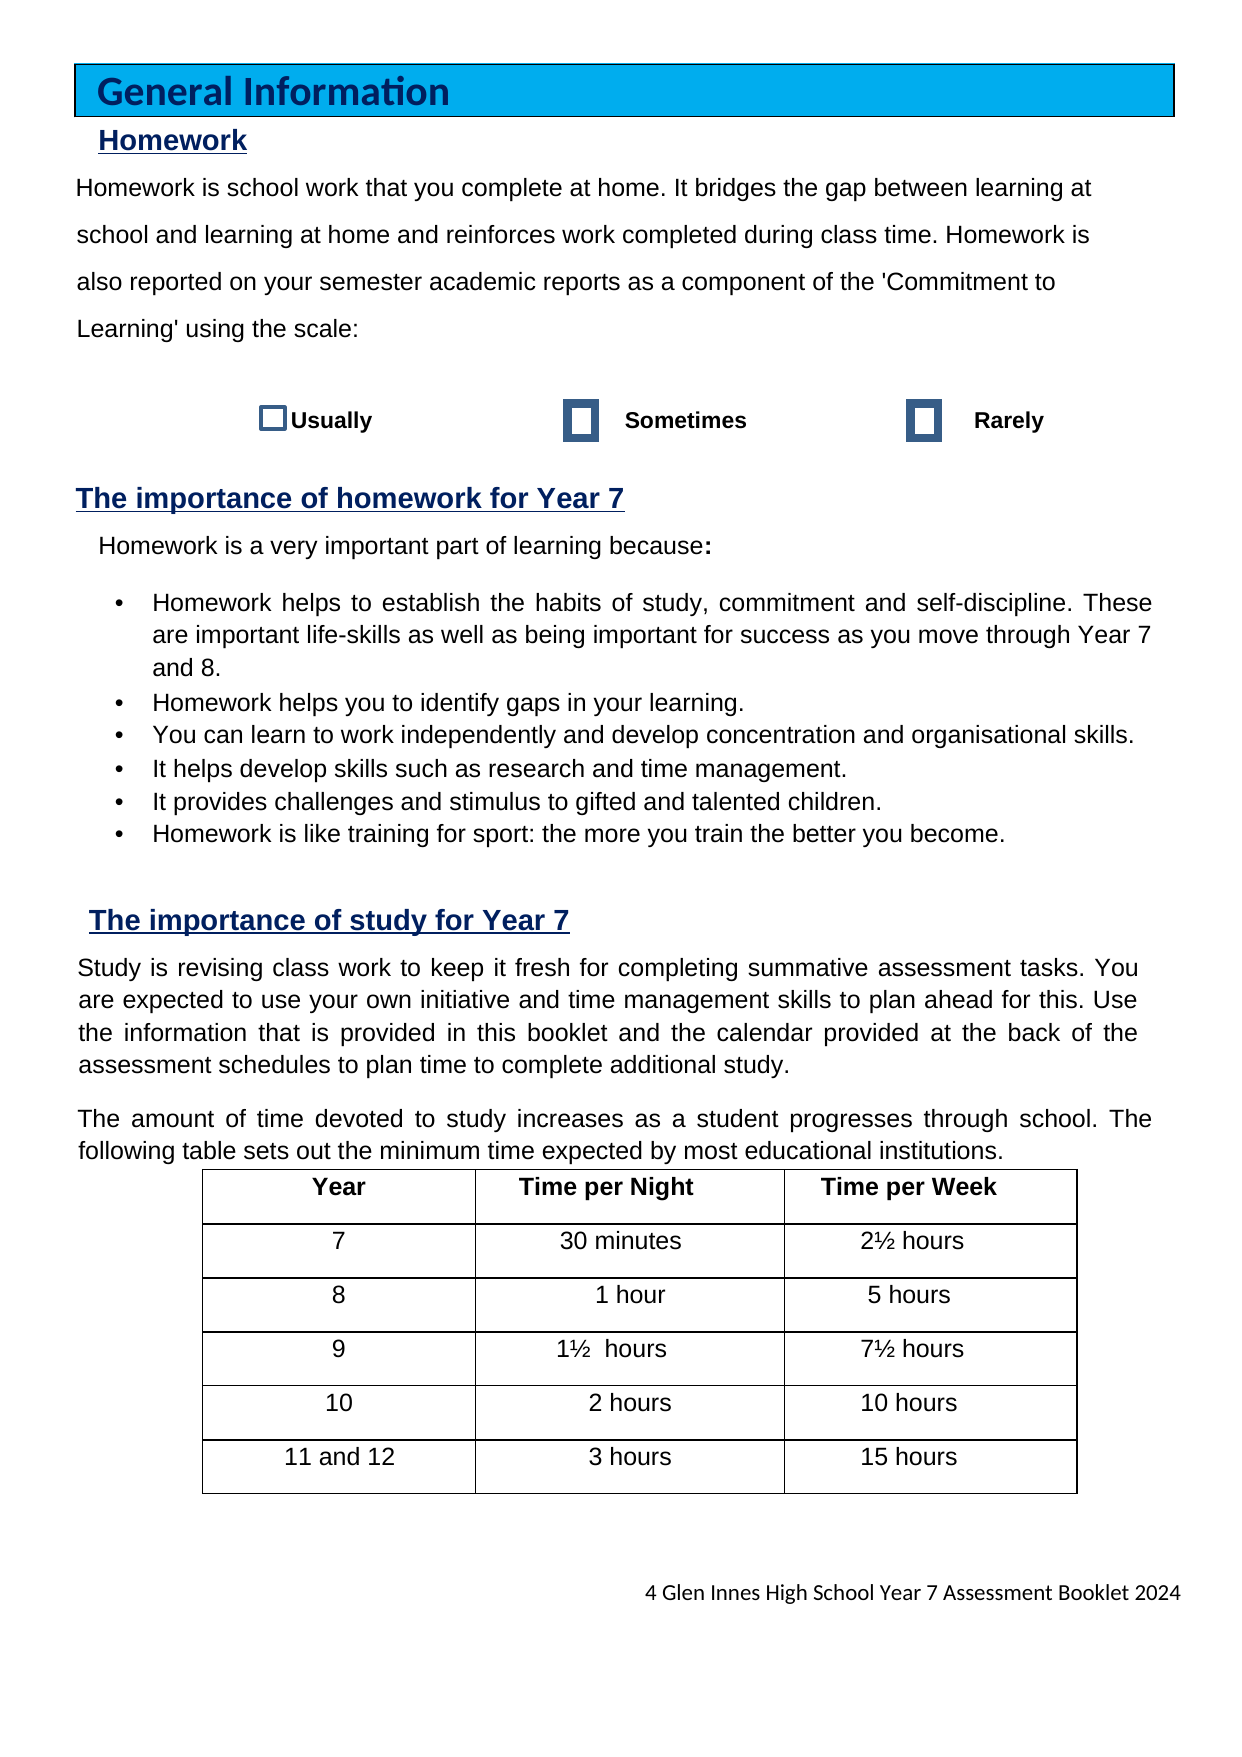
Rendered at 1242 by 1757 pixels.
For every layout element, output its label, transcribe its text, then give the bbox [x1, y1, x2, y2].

text Usually Sometimes Rarely [76, 407, 1174, 450]
subtitle The importance of homework for Year 7 [75, 481, 1173, 515]
text Study is revising class work to keep it fresh for completing summative assessment tasks. You are expected to use your own initiative and time management skills to plan ahead for this. Use the information that is provided in this booklet and the calendar provided at the back of the assessment schedules to plan time to complete additional study. [77, 953, 1140, 1079]
table_cell 1 hour [476, 1279, 784, 1331]
table_header Time per Night [476, 1170, 784, 1223]
table_cell 3 hours [476, 1441, 784, 1493]
table_cell 10 hours [785, 1386, 1076, 1439]
table_cell 8 [203, 1279, 475, 1331]
table_cell 10 [203, 1386, 475, 1439]
text The amount of time devoted to study increases as a student progresses through school. The following table sets out the minimum time expected by most educational institutions. [77, 1104, 1154, 1165]
text Homework is school work that you complete at home. It bridges the gap between learning at school and learning at home and reinforces work completed during class time. Homework is also reported on your semester academic reports as a component of the 'Commitment to Learning' using the scale: [75, 173, 1096, 342]
table_cell 9 [203, 1333, 475, 1385]
list You can learn to work independently and develop concentration and organisational skills. [114, 720, 1154, 749]
table_header Time per Week [785, 1170, 1076, 1223]
table_cell 2 hours [476, 1386, 784, 1439]
table_cell 2½ hours [785, 1225, 1076, 1277]
list It helps develop skills such as research and time management. [114, 754, 1154, 783]
list Homework is like training for sport: the more you train the better you become. [114, 819, 1154, 848]
table_cell 5 hours [785, 1279, 1076, 1331]
table_header Year [203, 1170, 475, 1223]
subtitle The importance of study for Year 7 [89, 903, 1173, 937]
list Homework helps to establish the habits of study, commitment and self-discipline. These are important life-skills as well as being important for success as you move through Year 7 and 8. [114, 588, 1154, 682]
table_cell 30 minutes [476, 1225, 784, 1277]
subtitle General Information [76, 65, 1173, 116]
table_cell 7½ hours [785, 1333, 1076, 1385]
table_cell 11 and 12 [203, 1441, 475, 1493]
subtitle Homework [98, 123, 1174, 157]
table_cell 7 [203, 1225, 475, 1277]
table_cell 15 hours [785, 1441, 1076, 1493]
table_cell 1½ hours [476, 1333, 784, 1385]
list Homework helps you to identify gaps in your learning. [114, 687, 1154, 716]
list It provides challenges and stimulus to gifted and talented children. [114, 786, 1154, 815]
text Homework is a very important part of learning because: [98, 531, 1154, 560]
